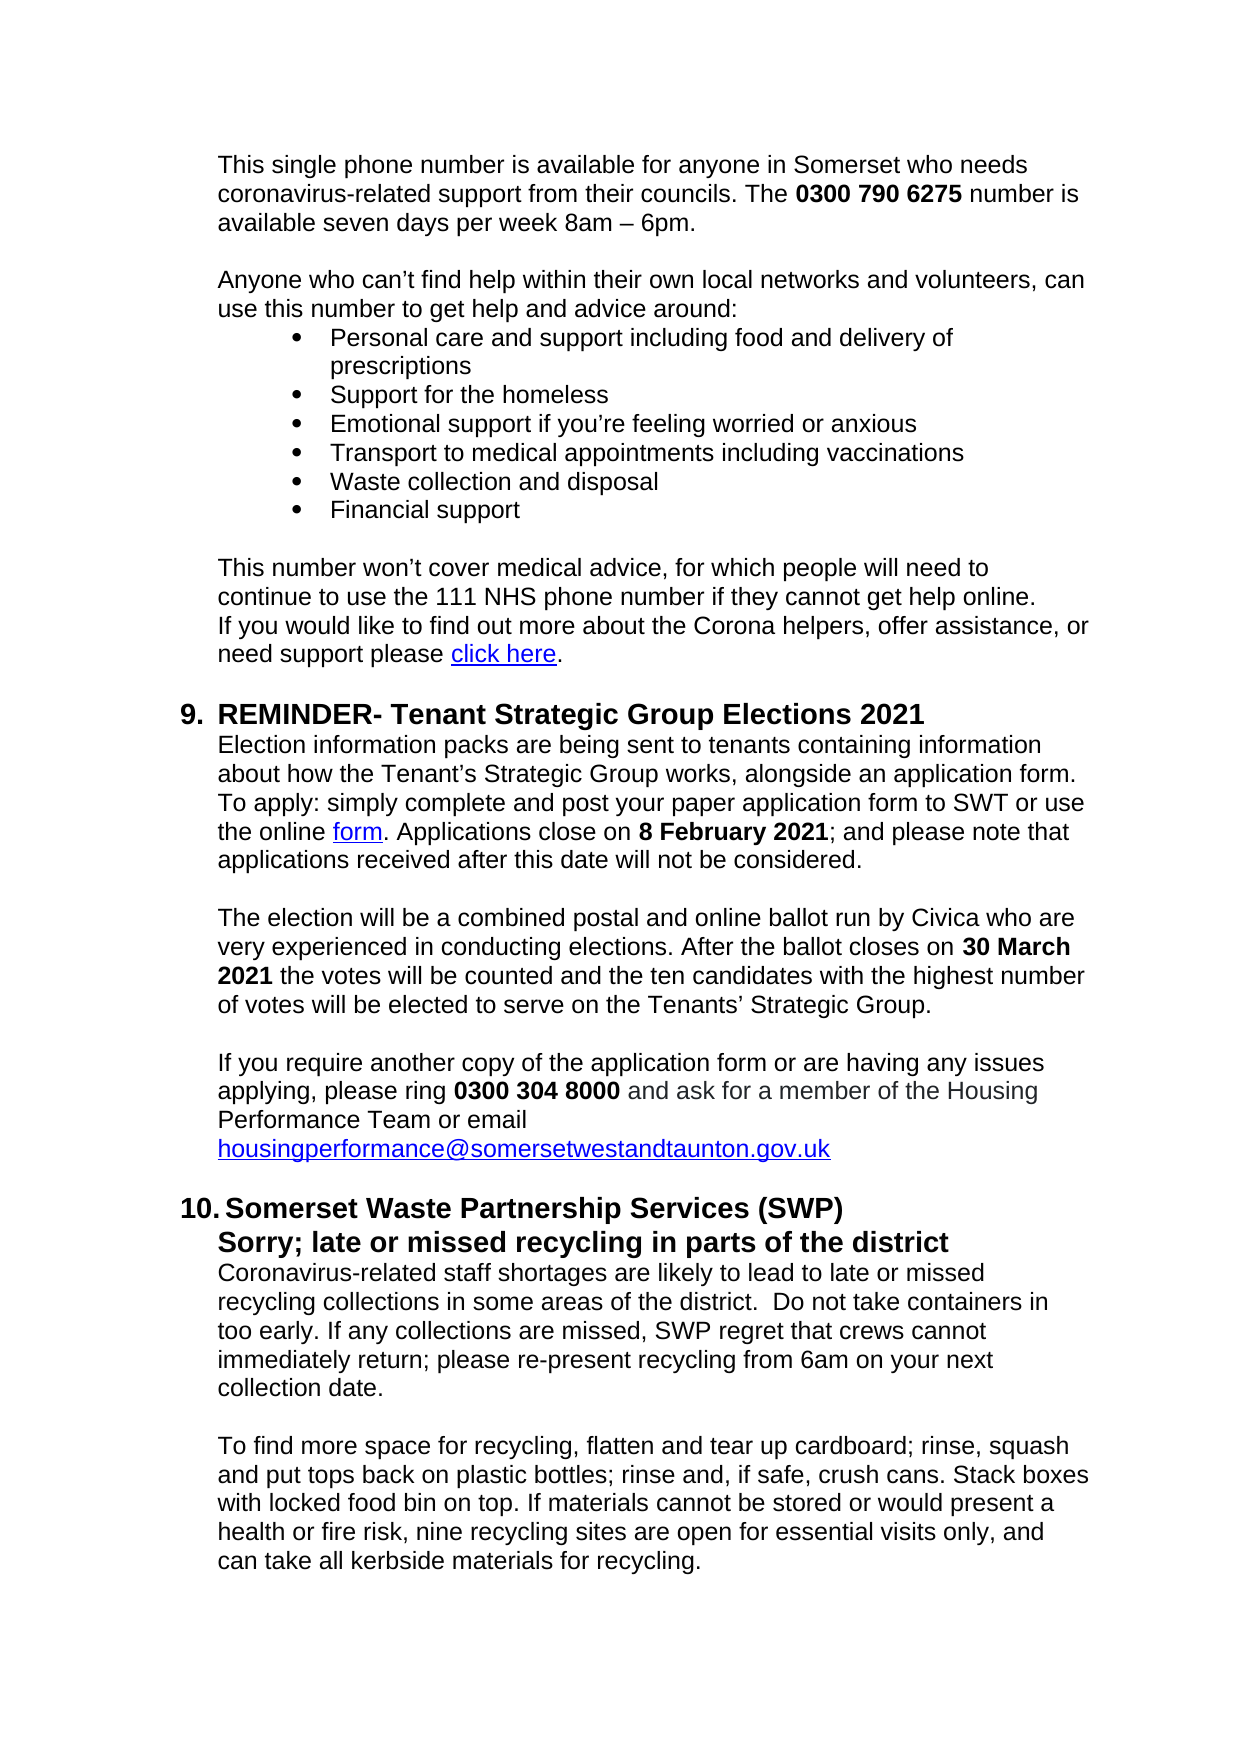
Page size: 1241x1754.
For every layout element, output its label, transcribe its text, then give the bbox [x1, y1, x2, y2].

text Sorry; late or missed recycling in parts of the district [150, 1225, 1090, 1258]
list Somerset Waste Partnership Services (SWP) [180, 1191, 1090, 1225]
list Waste collection and disposal [292, 467, 1090, 496]
list Transport to medical appointments including vaccinations [292, 438, 1090, 467]
text This number won’t cover medical advice, for which people will need to continue to use the 111 NHS phone number if they cannot get help online. [217, 553, 1090, 611]
list Personal care and support including food and delivery of prescriptions [292, 322, 1090, 380]
list Support for the homeless [292, 380, 1090, 409]
text If you would like to find out more about the Corona helpers, offer assistance, or need support please click here. [217, 611, 1090, 668]
list Financial support [292, 496, 1090, 524]
text Coronavirus-related staff shortages are likely to lead to late or missed recycling collections in some areas of the district. Do not take containers in too early. If any collections are missed, SWP regret that crews cannot immediately return; please re-present recycling from 6am on your next collection date. [217, 1258, 1090, 1402]
text To find more space for recycling, flatten and tear up cardboard; rinse, squash and put tops back on plastic bottles; rinse and, if safe, crush cans. Stack boxes with locked food bin on top. If materials cannot be stored or would present a health or fire risk, nine recycling sites are open for essential visits only, and can take all kerbside materials for recycling. [217, 1431, 1090, 1574]
text Election information packs are being sent to tenants containing information about how the Tenant’s Strategic Group works, alongside an application form. To apply: simply complete and post your paper application form to SWT or use the online form. Applications close on 8 February 2021; and please note that applications received after this date will not be considered. [217, 730, 1090, 874]
list Emotional support if you’re feeling worried or anxious [292, 409, 1090, 438]
text The election will be a combined postal and online ballot run by Civica who are very experienced in conducting elections. After the ballot closes on 30 March 2021 the votes will be counted and the ten candidates with the highest number of votes will be elected to serve on the Tenants’ Strategic Group. [217, 903, 1090, 1018]
list REMINDER- Tenant Strategic Group Elections 2021 [180, 697, 1090, 730]
list If you require another copy of the application form or are having any issues applying, please ring 0300 304 8000 and ask for a member of the Housing Performance Team or email housingperformance@somersetwestandtaunton.gov.uk [217, 1047, 1090, 1162]
text This single phone number is available for anyone in Somerset who needs coronavirus-related support from their councils. The 0300 790 6275 number is available seven days per week 8am – 6pm. [217, 150, 1090, 236]
text Anyone who can’t find help within their own local networks and volunteers, can use this number to get help and advice around: [217, 265, 1090, 322]
